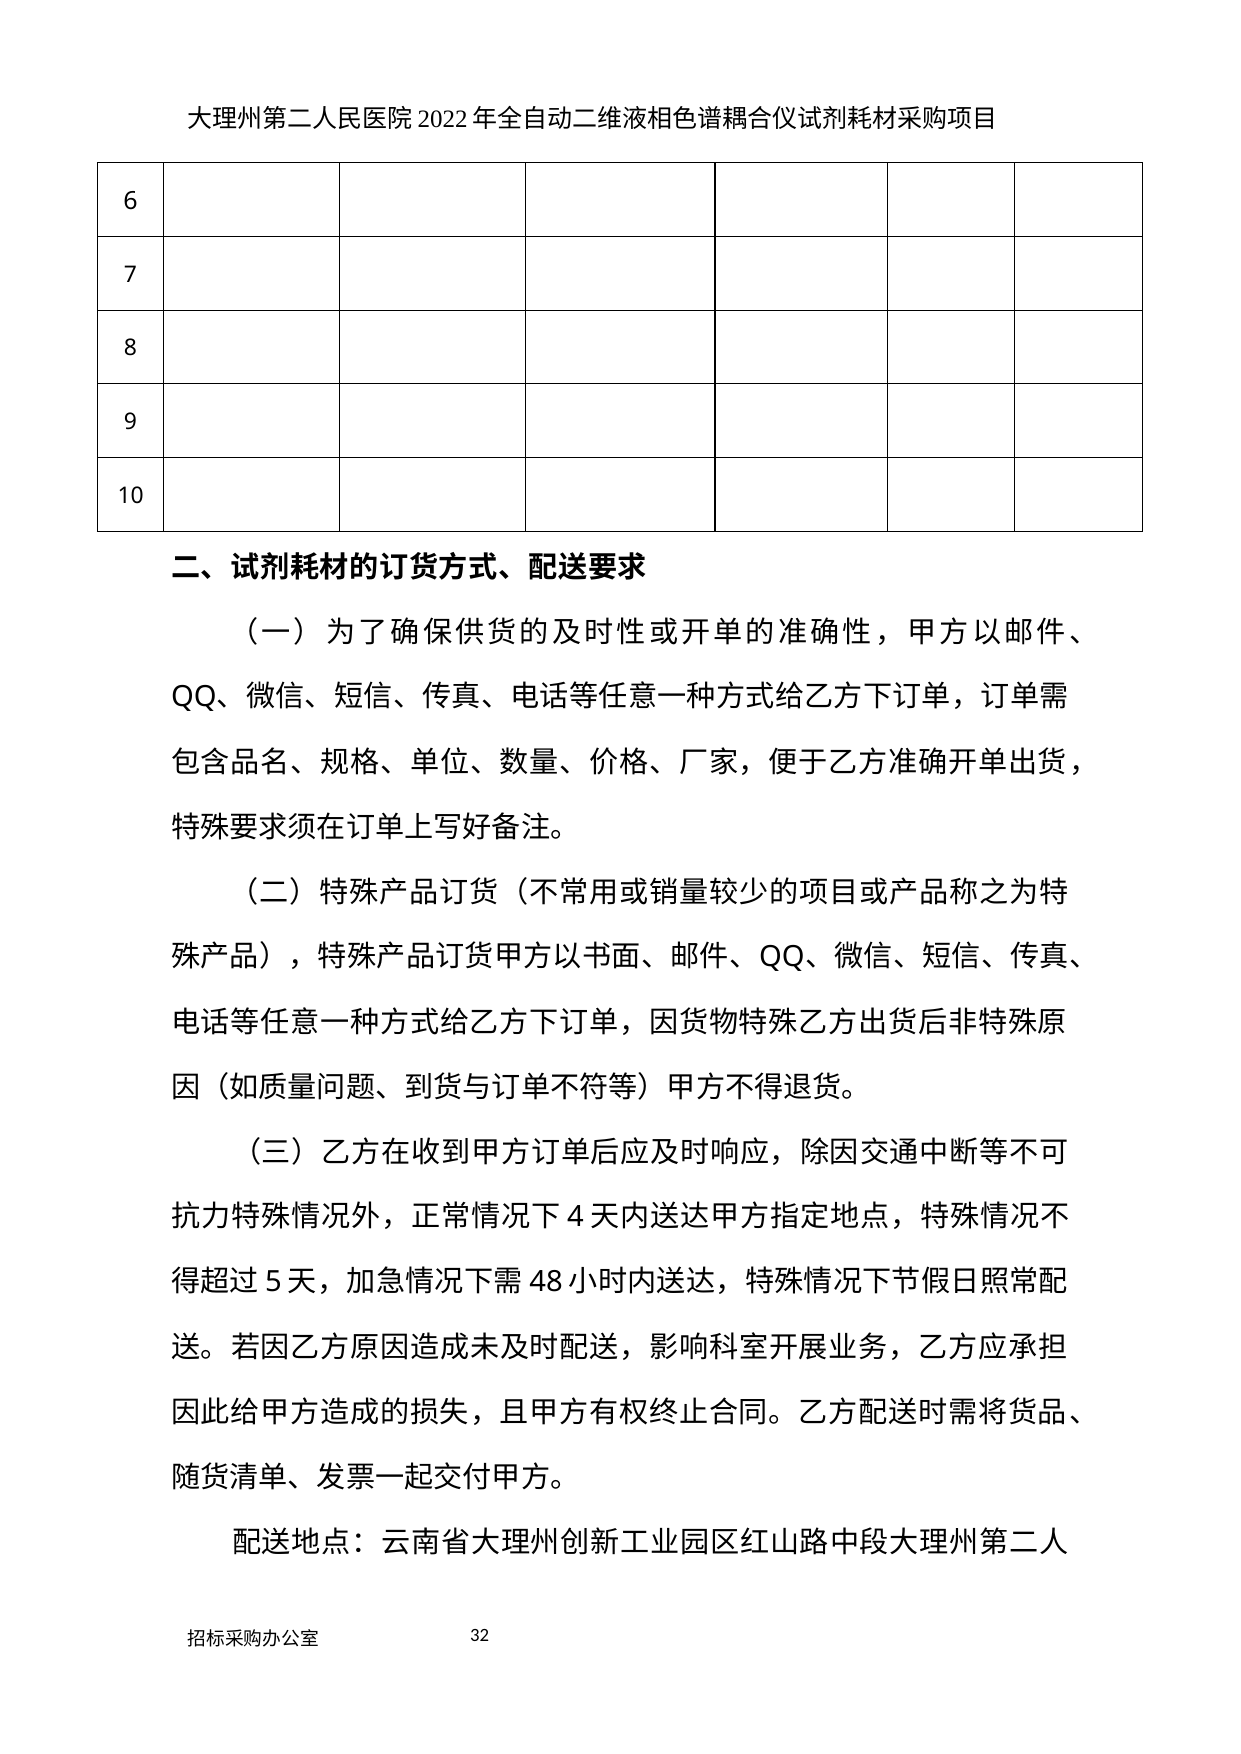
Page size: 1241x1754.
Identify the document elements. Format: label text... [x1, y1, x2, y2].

text （二）特殊产品订货（不常用或销量较少的项目或产品称之为特殊产品），特殊产品订货甲方以书面、邮件、QQ、微信、短信、传真、电话等任意一种方式给乙方下订单，因货物特殊乙方出货后非特殊原因（如质量问题、到货与订单不符等）甲方不得退货。 [171, 857, 1069, 1117]
table_cell [888, 237, 1014, 309]
table_cell 6 [98, 163, 163, 236]
table_cell [1015, 458, 1142, 531]
table_cell 8 [98, 311, 163, 383]
table_cell [526, 384, 714, 457]
table_cell [716, 384, 887, 457]
text 二、试剂耗材的订货方式、配送要求 [171, 532, 1069, 597]
table_cell [164, 311, 339, 383]
table_cell [164, 163, 339, 236]
table_cell [716, 311, 887, 383]
table_cell [888, 311, 1014, 383]
table_cell [164, 237, 339, 309]
table_cell [1015, 163, 1142, 236]
table_cell [526, 311, 714, 383]
table_cell [888, 163, 1014, 236]
table_cell [340, 237, 525, 309]
table_cell 7 [98, 237, 163, 309]
table_cell [888, 384, 1014, 457]
table_cell 9 [98, 384, 163, 457]
table_cell [164, 458, 339, 531]
table_cell [716, 237, 887, 309]
text （一）为了确保供货的及时性或开单的准确性，甲方以邮件、QQ、微信、短信、传真、电话等任意一种方式给乙方下订单，订单需包含品名、规格、单位、数量、价格、厂家，便于乙方准确开单出货，特殊要求须在订单上写好备注。 [171, 597, 1069, 857]
table_cell [1015, 237, 1142, 309]
table_cell [1015, 384, 1142, 457]
table_cell [526, 237, 714, 309]
table_cell [164, 384, 339, 457]
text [171, 1507, 1069, 1572]
table_cell [716, 163, 887, 236]
table_cell [526, 163, 714, 236]
table_cell [340, 311, 525, 383]
table_cell [1015, 311, 1142, 383]
text （三）乙方在收到甲方订单后应及时响应，除因交通中断等不可抗力特殊情况外，正常情况下4天内送达甲方指定地点，特殊情况不得超过5天，加急情况下需48小时内送达，特殊情况下节假日照常配送。若因乙方原因造成未及时配送，影响科室开展业务，乙方应承担因此给甲方造成的损失，且甲方有权终止合同。乙方配送时需将货品、随货清单、发票一起交付甲方。 [171, 1117, 1069, 1507]
table_cell 10 [98, 458, 163, 531]
table_cell [340, 384, 525, 457]
table_cell [526, 458, 714, 531]
table_cell [716, 458, 887, 531]
table_cell [888, 458, 1014, 531]
table_cell [340, 163, 525, 236]
table_cell [340, 458, 525, 531]
